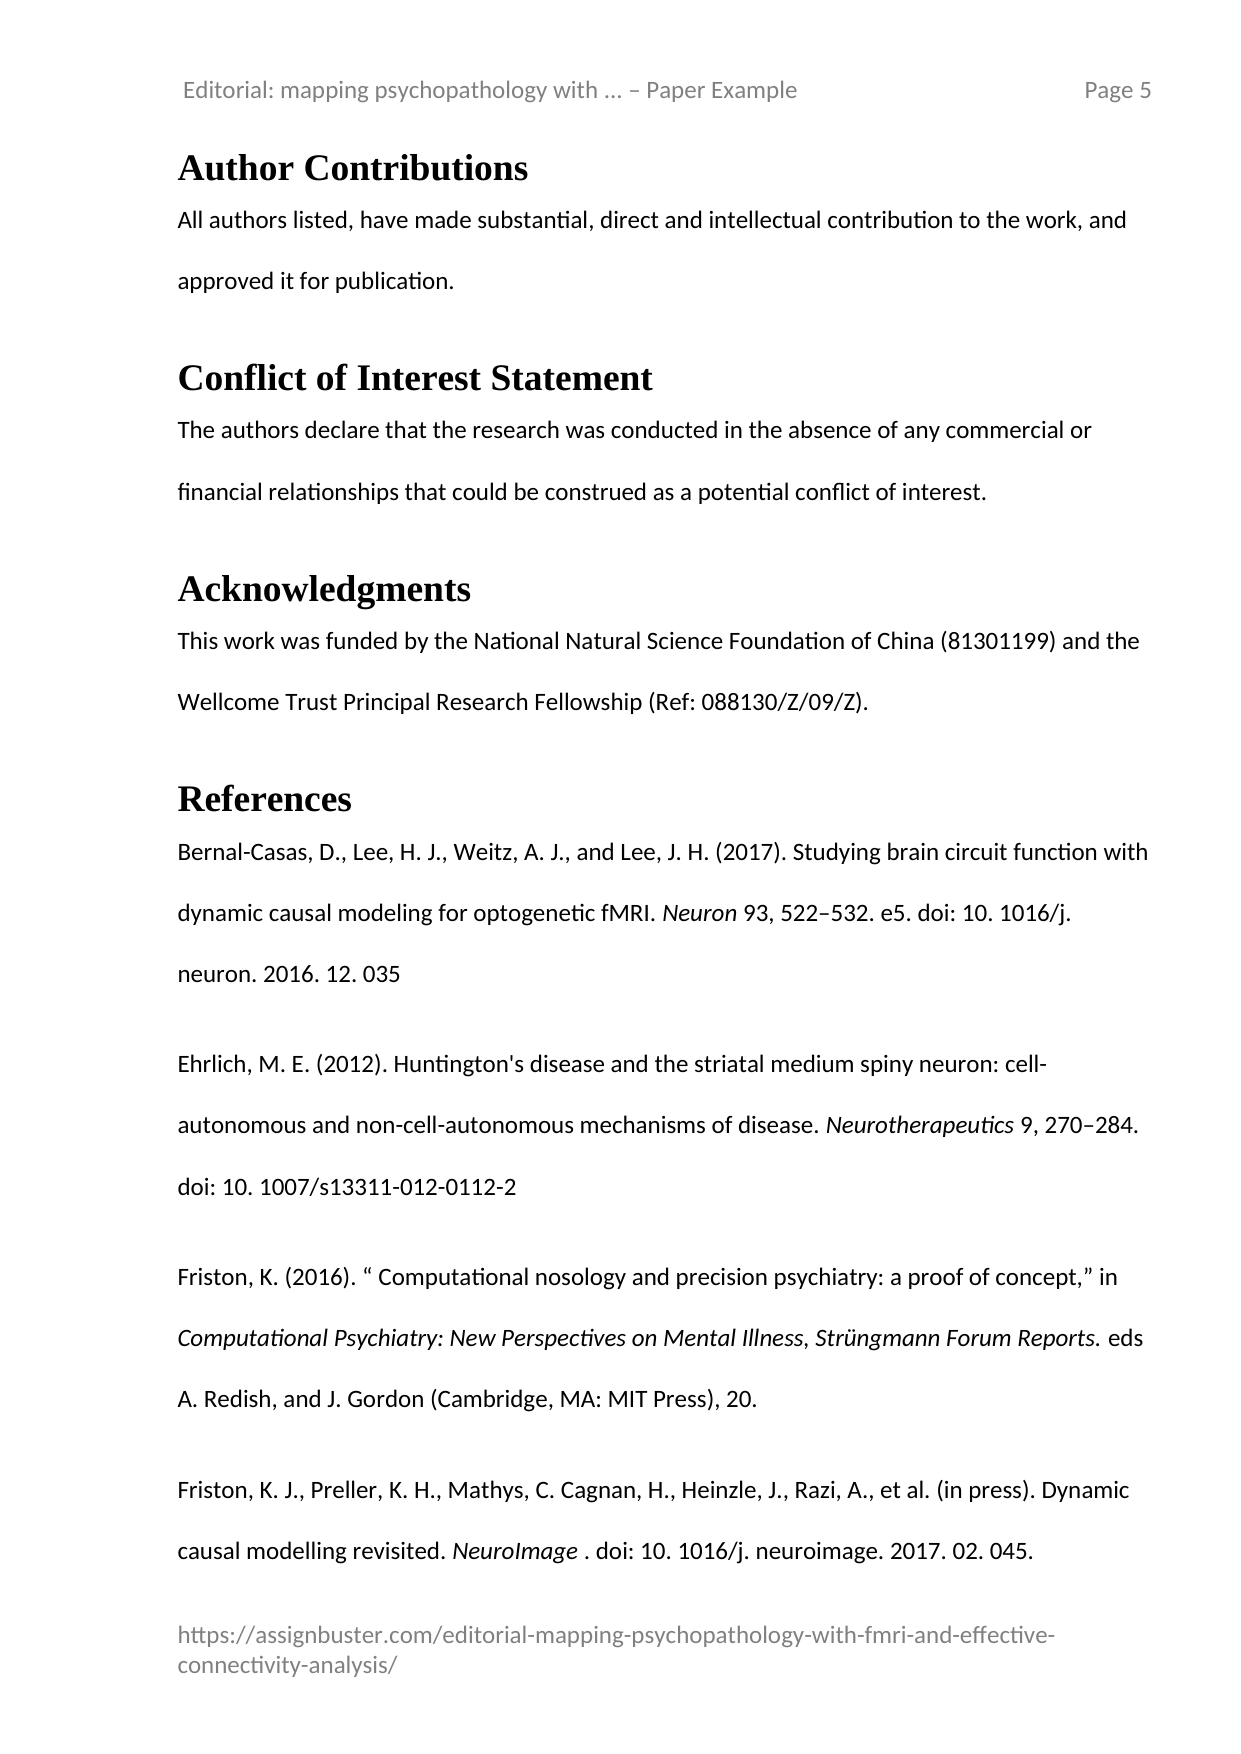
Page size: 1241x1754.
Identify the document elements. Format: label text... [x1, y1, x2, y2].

text Bernal-Casas, D., Lee, H. J., Weitz, A. J., and Lee, J. H. (2017). Studying brain circuit function with dynamic causal modeling for optogenetic fMRI. Neuron 93, 522–532. e5. doi: 10. 1016/j. neuron. 2016. 12. 035 [177, 836, 1152, 988]
text Friston, K. J., Preller, K. H., Mathys, C. Cagnan, H., Heinzle, J., Razi, A., et al. (in press). Dynamic causal modelling revisited. NeuroImage . doi: 10. 1016/j. neuroimage. 2017. 02. 045. [177, 1474, 1152, 1565]
text This work was funded by the National Natural Science Foundation of China (81301199) and the Wellcome Trust Principal Research Fellowship (Ref: 088130/Z/09/Z). [177, 625, 1152, 717]
subtitle References [177, 777, 1152, 820]
text Friston, K. (2016). “ Computational nosology and precision psychiatry: a proof of concept,” in Computational Psychiatry: New Perspectives on Mental Illness, Strüngmann Forum Reports. eds A. Redish, and J. Gordon (Cambridge, MA: MIT Press), 20. [177, 1261, 1152, 1414]
text The authors declare that the research was conducted in the absence of any commercial or financial relationships that could be construed as a potential conflict of interest. [177, 415, 1152, 506]
text Ehrlich, M. E. (2012). Huntington's disease and the striatal medium spiny neuron: cell-autonomous and non-cell-autonomous mechanisms of disease. Neurotherapeutics 9, 270–284. doi: 10. 1007/s13311-012-0112-2 [177, 1048, 1152, 1201]
subtitle Author Contributions [177, 145, 1152, 188]
subtitle Acknowledgments [177, 566, 1152, 609]
subtitle Conflict of Interest Statement [177, 356, 1152, 399]
text All authors listed, have made substantial, direct and intellectual contribution to the work, and approved it for publication. [177, 204, 1152, 296]
